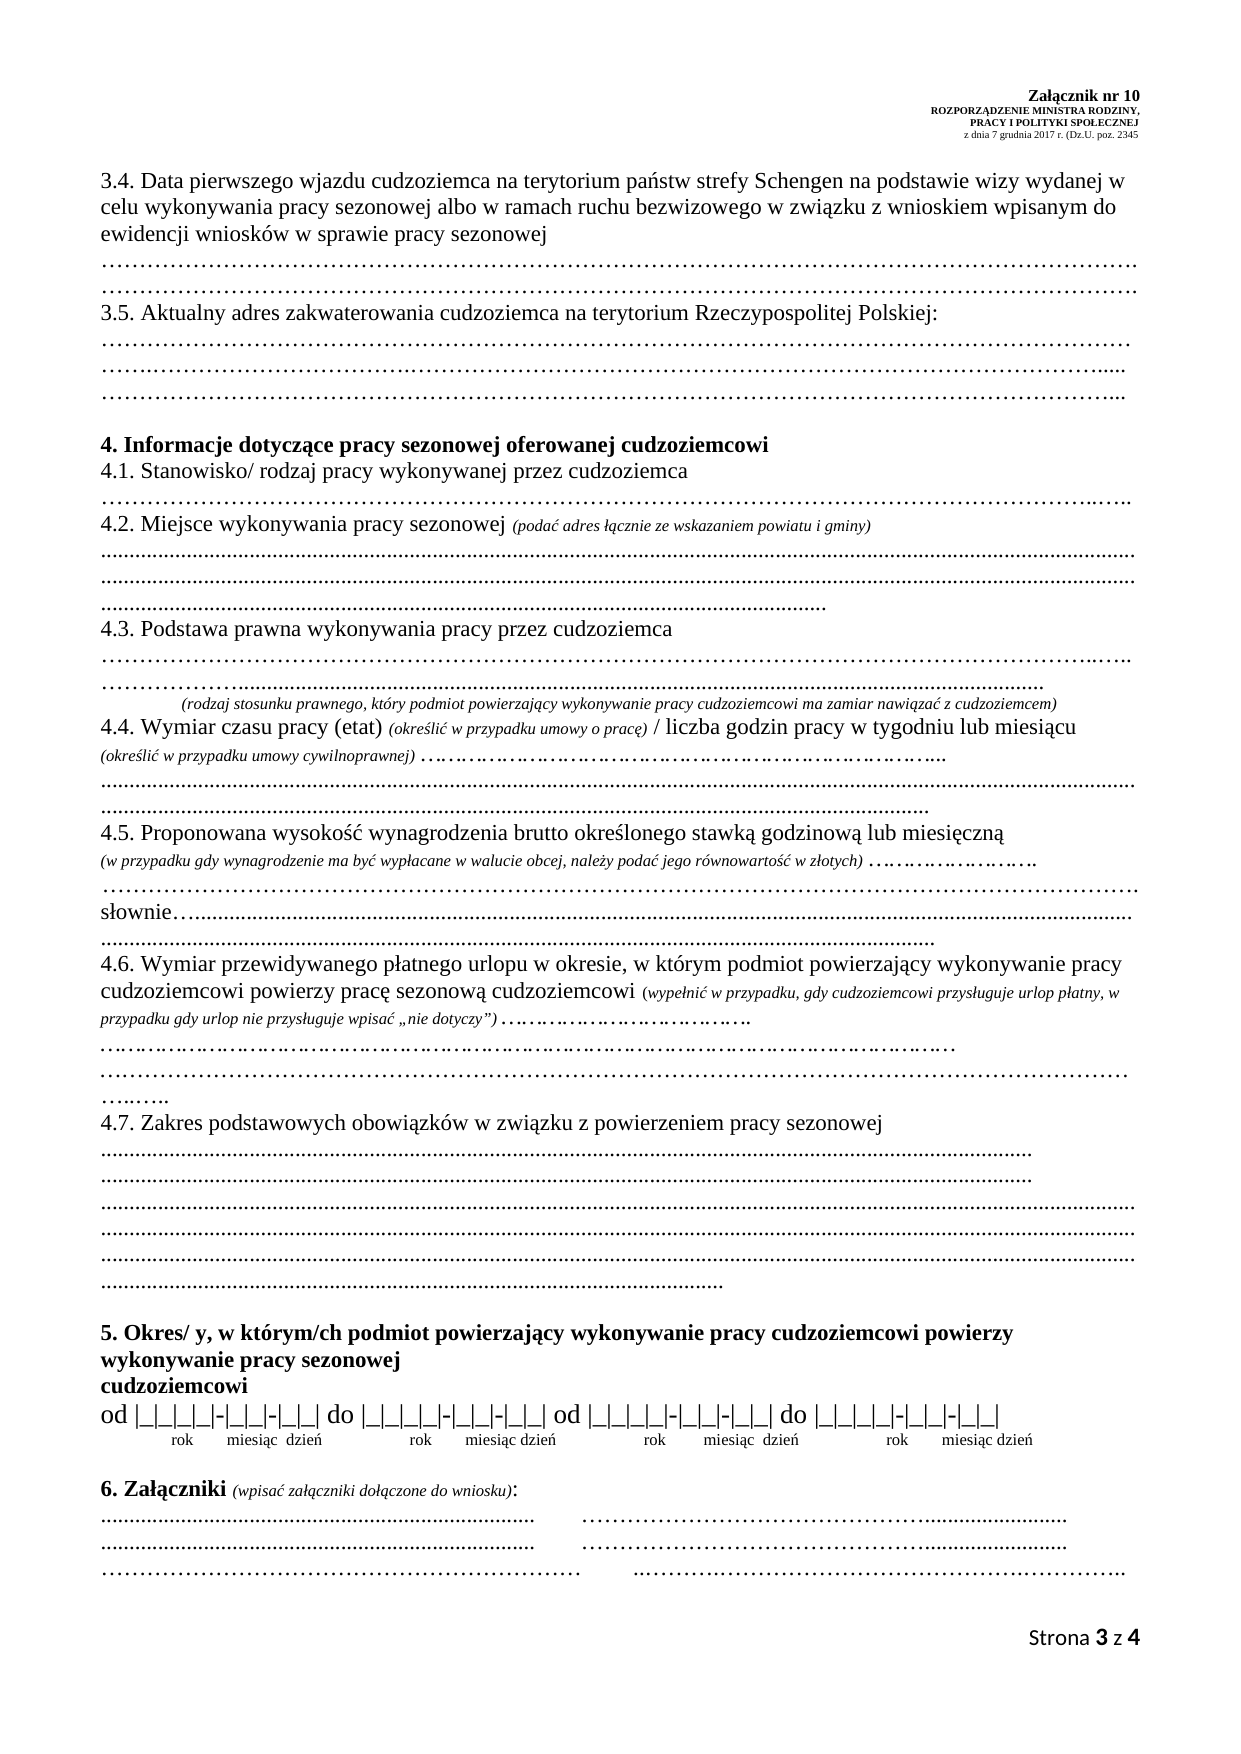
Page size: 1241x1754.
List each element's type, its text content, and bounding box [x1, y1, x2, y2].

text 4.2. Miejsce wykonywania pracy sezonowej (podać adres łącznie ze wskazaniem powiatu i gminy) [100, 510, 1140, 536]
text ………………............................................................................................................................................. [100, 668, 1140, 694]
text …………………………………………………………………………………………………………………………………………………………………………………………………………………………………………..….. [100, 1029, 1140, 1109]
text 4.7. Zakres podstawowych obowiązków w związku z powierzeniem pracy sezonowej [100, 1109, 1140, 1135]
text (rodzaj stosunku prawnego, który podmiot powierzający wykonywanie pracy cudzoziemcowi ma zamiar nawiązać z cudzoziemcem) [100, 694, 1140, 713]
text 4.5. Proponowana wysokość wynagrodzenia brutto określonego stawką godzinową lub miesięczną [100, 819, 1140, 845]
text ............................................................................ ………………………………………......................... ……………………………………………………… ..……….………………………………….………….. [100, 1528, 1140, 1581]
text ................................................................................................................................................................... [100, 1161, 1140, 1188]
text 4. Informacje dotyczące pracy sezonowej oferowanej cudzoziemcowi [100, 431, 1140, 457]
text ………………………………………………………………………………………………………………………. [100, 871, 1140, 898]
text 4.1. Stanowisko/ rodzaj pracy wykonywanej przez cudzoziemca …………………………………………………………………………………………………………………..….. [100, 457, 1140, 510]
text …………………………………………………………………………………………………………………………….…………………………….……………………………………………………………………………….....……………………………………………………………………………………………………………………... [100, 325, 1140, 404]
text 3.4. Data pierwszego wjazdu cudzoziemca na terytorium państw strefy Schengen na podstawie wizy wydanej w celu wykonywania pracy sezonowej albo w ramach ruchu bezwizowego w związku z wnioskiem wpisanym do ewidencji wniosków w sprawie pracy sezonowej [100, 167, 1140, 246]
text 5. Okres/ y, w którym/ch podmiot powierzający wykonywanie pracy cudzoziemcowi powierzy wykonywanie pracy sezonowej [100, 1319, 1140, 1372]
text cudzoziemcowi [100, 1372, 1140, 1398]
text słownie…...................................................................................................................................................................................................................................................................................................................... [100, 898, 1140, 951]
text ............................................................................................................................................................................................................................................................................................................................................................................................................................................................................................................................................................................................................................................................................ [100, 1188, 1140, 1293]
text 4.6. Wymiar przewidywanego płatnego urlopu w okresie, w którym podmiot powierzający wykonywanie pracy cudzoziemcowi powierzy pracę sezonową cudzoziemcowi (wypełnić w przypadku, gdy cudzoziemcowi przysługuje urlop płatny, w przypadku gdy urlop nie przysługuje wpisać „nie dotyczy”) ………………………………. [100, 951, 1140, 1029]
text ...................................................................................................................................................................................................................................................................................................................................... [100, 766, 1140, 819]
text rok miesiąc dzień rok miesiąc dzień rok miesiąc dzień rok miesiąc dzień [100, 1430, 1140, 1449]
text ………………………………………………………………………………………………………………………. [100, 246, 1140, 272]
text 6. Załączniki (wpisać załączniki dołączone do wniosku): [100, 1475, 1140, 1502]
text 4.3. Podstawa prawna wykonywania pracy przez cudzoziemca …………………………………………………………………………………………………………………..….. [100, 615, 1140, 668]
text (w przypadku gdy wynagrodzenie ma być wypłacane w walucie obcej, należy podać jego równowartość w złotych) ……………………. [100, 845, 1140, 871]
text od |_|_|_|_|-|_|_|-|_|_| do |_|_|_|_|-|_|_|-|_|_| od |_|_|_|_|-|_|_|-|_|_| do |_|_|_|_|-|_|_|-|_|_| [100, 1398, 1140, 1430]
text 3.5. Aktualny adres zakwaterowania cudzoziemca na terytorium Rzeczypospolitej Polskiej: [100, 299, 1140, 325]
text ......................................................................................................................................................................................................................................................................................................................................................................................................................................................................................................... [100, 536, 1140, 615]
text ………………………………………………………………………………………………………………………. [100, 272, 1140, 299]
text 4.4. Wymiar czasu pracy (etat) (określić w przypadku umowy o pracę) / liczba godzin pracy w tygodniu lub miesiącu (określić w przypadku umowy cywilnoprawnej) …………………………………………………………………... [100, 713, 1140, 766]
text ................................................................................................................................................................... [100, 1135, 1140, 1161]
text Załącznik nr 10 [100, 86, 1140, 105]
text ............................................................................ ………………………………………......................... [100, 1502, 1140, 1528]
